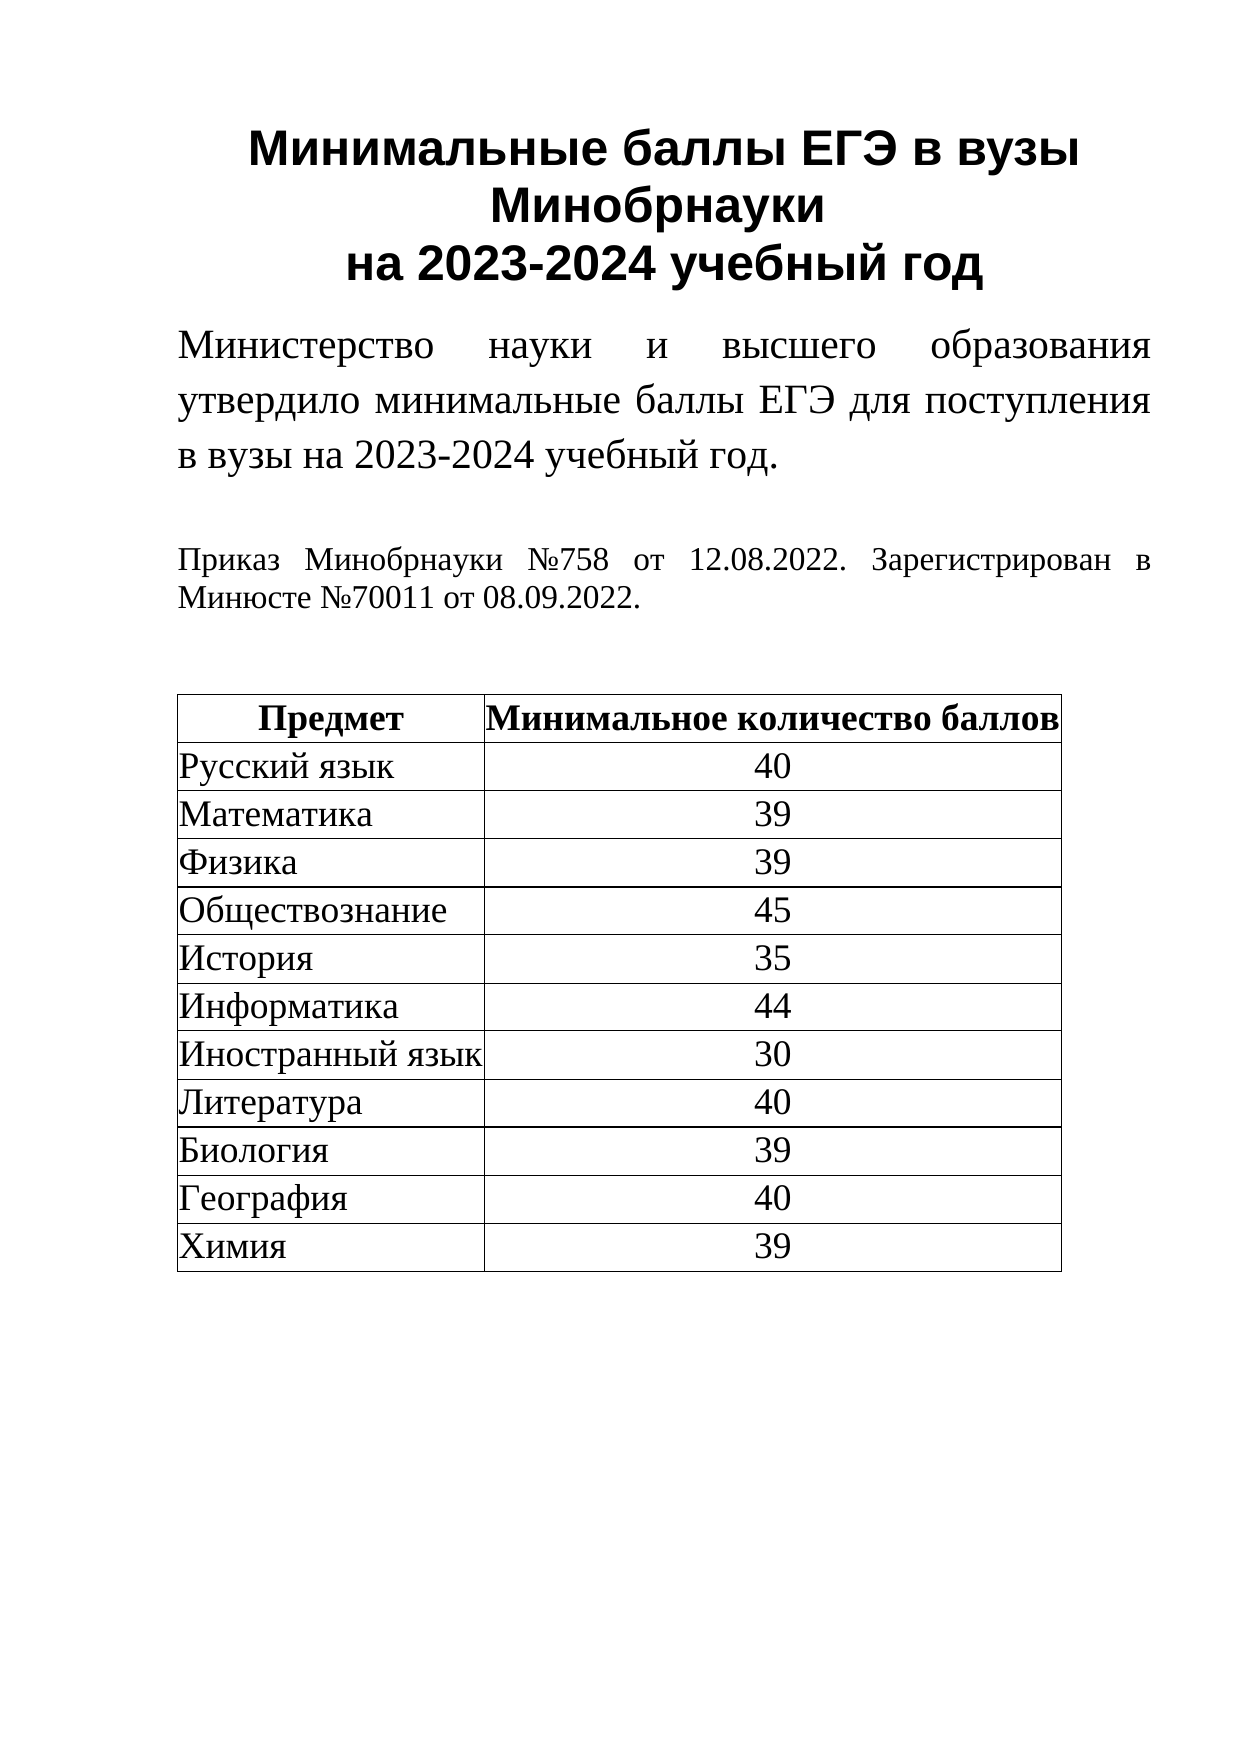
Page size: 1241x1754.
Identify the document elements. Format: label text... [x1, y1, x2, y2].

table_cell 39 [485, 1128, 1061, 1174]
table_cell Физика [178, 839, 484, 886]
table_cell 40 [485, 1080, 1061, 1126]
table_cell Биология [178, 1128, 484, 1174]
text Минимальные баллы ЕГЭ в вузы Минобрнауки на 2023-2024 учебный год [177, 118, 1152, 291]
table_cell 40 [485, 743, 1061, 790]
table_header Предмет [178, 695, 484, 742]
table_cell География [178, 1176, 484, 1222]
table_cell Информатика [178, 984, 484, 1030]
table_header Минимальное количество баллов [485, 695, 1061, 742]
text Министерство науки и высшего образования утвердило минимальные баллы ЕГЭ для поступления в вузы на 2023-2024 учебный год. [177, 320, 1152, 478]
table_cell Математика [178, 791, 484, 838]
table_cell 45 [485, 888, 1061, 934]
table_cell Русский язык [178, 743, 484, 790]
table_cell 44 [485, 984, 1061, 1030]
table_cell 39 [485, 839, 1061, 886]
table_cell Химия [178, 1224, 484, 1271]
text Приказ Минобрнауки №758 от 12.08.2022. Зарегистрирован в Минюсте №70011 от 08.09.2022. [177, 510, 1152, 616]
table_cell 40 [485, 1176, 1061, 1222]
table_cell 39 [485, 1224, 1061, 1271]
table_cell 30 [485, 1031, 1061, 1078]
table_cell История [178, 935, 484, 982]
table_cell Обществознание [178, 888, 484, 934]
table_cell 39 [485, 791, 1061, 838]
table_cell Литература [178, 1080, 484, 1126]
table_cell 35 [485, 935, 1061, 982]
table_cell Иностранный язык [178, 1031, 484, 1078]
